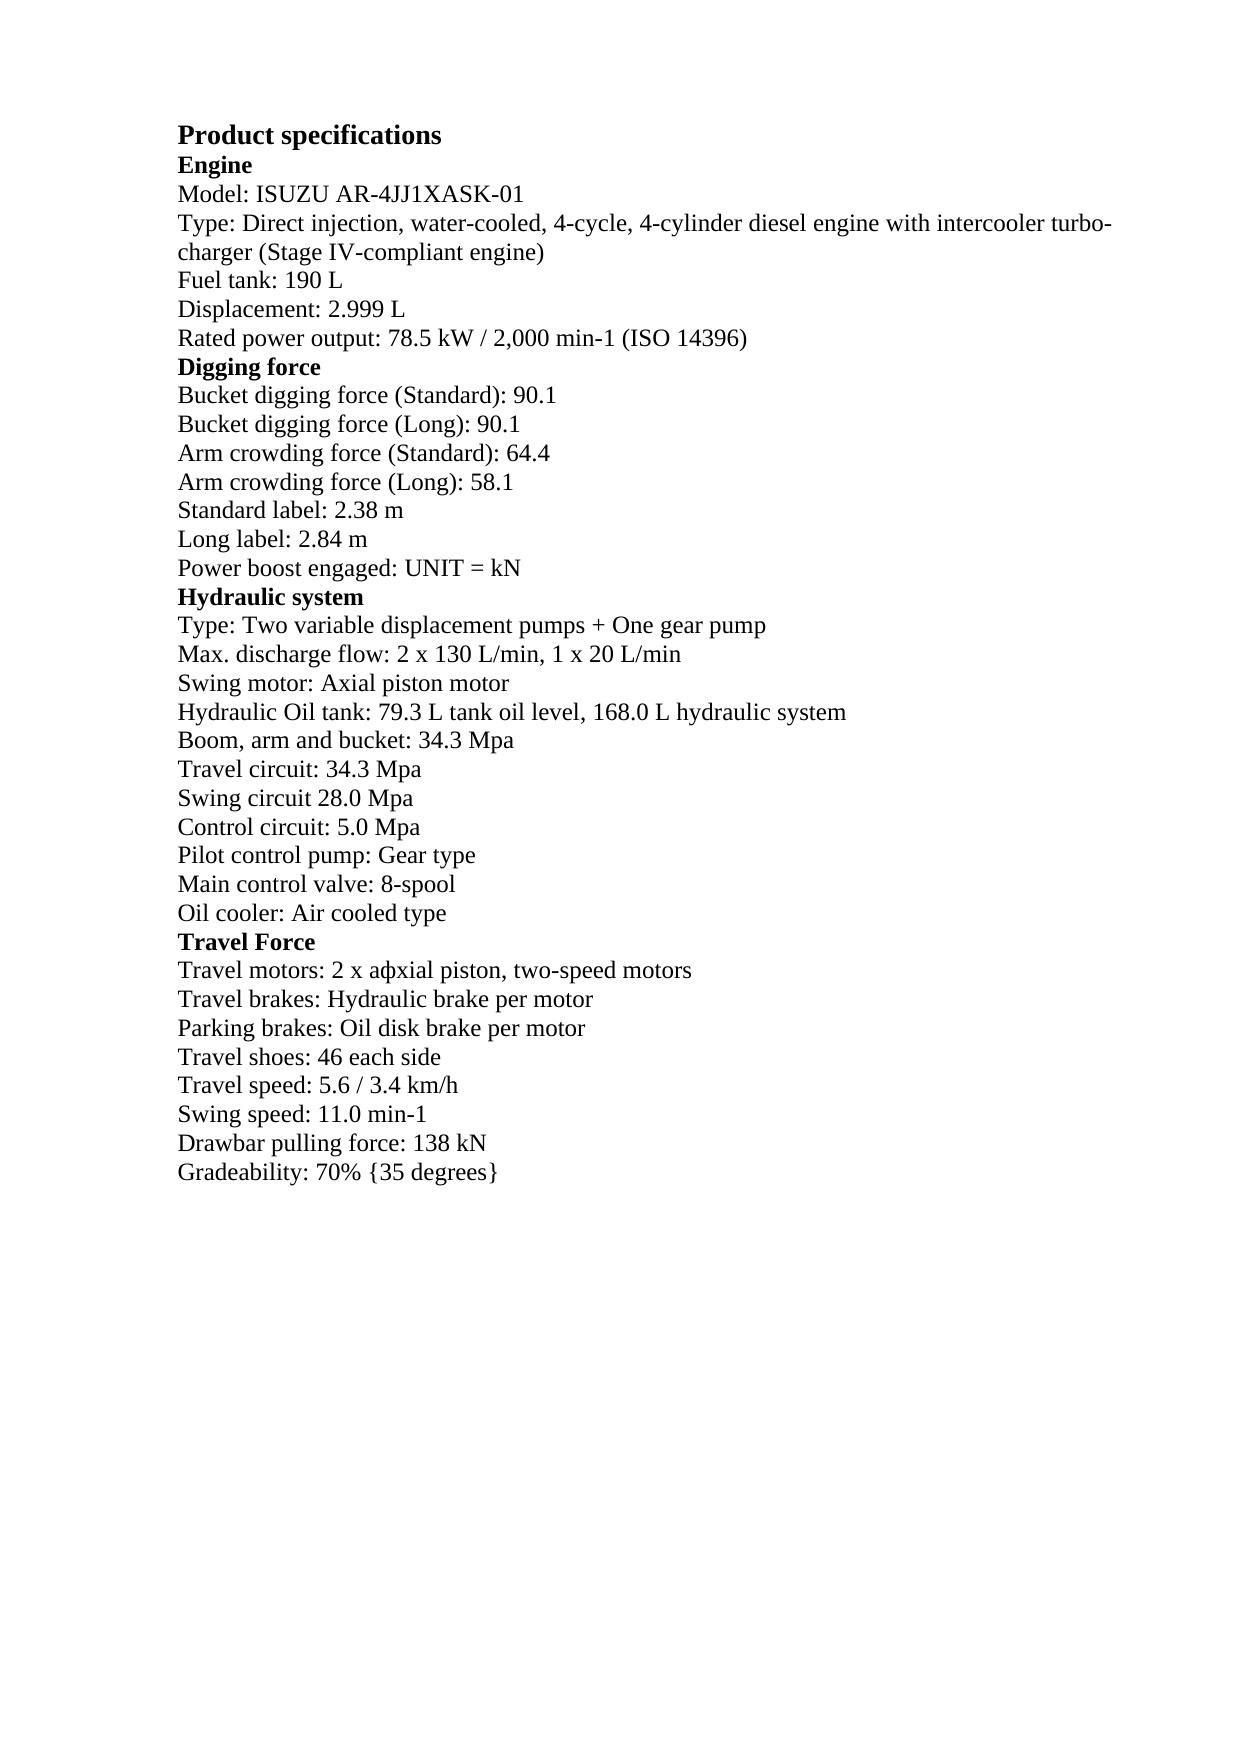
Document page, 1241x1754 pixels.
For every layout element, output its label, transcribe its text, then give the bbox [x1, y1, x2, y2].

text Displacement: 2.999 L [177, 294, 1152, 323]
text Product specifications [177, 118, 1152, 151]
text Engine [177, 151, 1152, 179]
text Travel brakes: Hydraulic brake per motor [177, 984, 1152, 1013]
text Pilot control pump: Gear type [177, 841, 1152, 869]
text Drawbar pulling force: 138 kN [177, 1128, 1152, 1157]
text Swing motor: Axial piston motor [177, 668, 1152, 697]
text Control circuit: 5.0 Mpa [177, 812, 1152, 841]
text Digging force [177, 352, 1152, 381]
text Travel circuit: 34.3 Mpa [177, 754, 1152, 783]
text Travel speed: 5.6 / 3.4 km/h [177, 1071, 1152, 1099]
text Swing speed: 11.0 min-1 [177, 1099, 1152, 1128]
text Standard label: 2.38 m [177, 496, 1152, 524]
text Max. discharge flow: 2 x 130 L/min, 1 x 20 L/min [177, 639, 1152, 668]
text Hydraulic system [177, 582, 1152, 611]
text Oil cooler: Air cooled type [177, 898, 1152, 927]
text Model: ISUZU AR-4JJ1XASK-01 [177, 179, 1152, 208]
text Gradeability: 70% {35 degrees} [177, 1157, 1152, 1186]
text Main control valve: 8-spool [177, 869, 1152, 898]
text Travel motors: 2 x aфxial piston, two-speed motors [177, 956, 1152, 984]
text Swing circuit 28.0 Mpa [177, 783, 1152, 812]
text Type: Two variable displacement pumps + One gear pump [177, 611, 1152, 639]
text Parking brakes: Oil disk brake per motor [177, 1013, 1152, 1042]
text Hydraulic Oil tank: 79.3 L tank oil level, 168.0 L hydraulic system [177, 697, 1152, 726]
text Arm crowding force (Long): 58.1 [177, 467, 1152, 496]
text Bucket digging force (Standard): 90.1 [177, 381, 1152, 409]
text Long label: 2.84 m [177, 524, 1152, 553]
text Bucket digging force (Long): 90.1 [177, 409, 1152, 438]
text Arm crowding force (Standard): 64.4 [177, 438, 1152, 467]
text Fuel tank: 190 L [177, 266, 1152, 294]
text Type: Direct injection, water-cooled, 4-cycle, 4-cylinder diesel engine with intercooler turbo-charger (Stage IV-compliant engine) [177, 208, 1152, 266]
text Travel Force [177, 927, 1152, 956]
text Boom, arm and bucket: 34.3 Mpa [177, 726, 1152, 754]
text Power boost engaged: UNIT = kN [177, 553, 1152, 582]
text Travel shoes: 46 each side [177, 1042, 1152, 1071]
text Rated power output: 78.5 kW / 2,000 min-1 (ISO 14396) [177, 323, 1152, 352]
